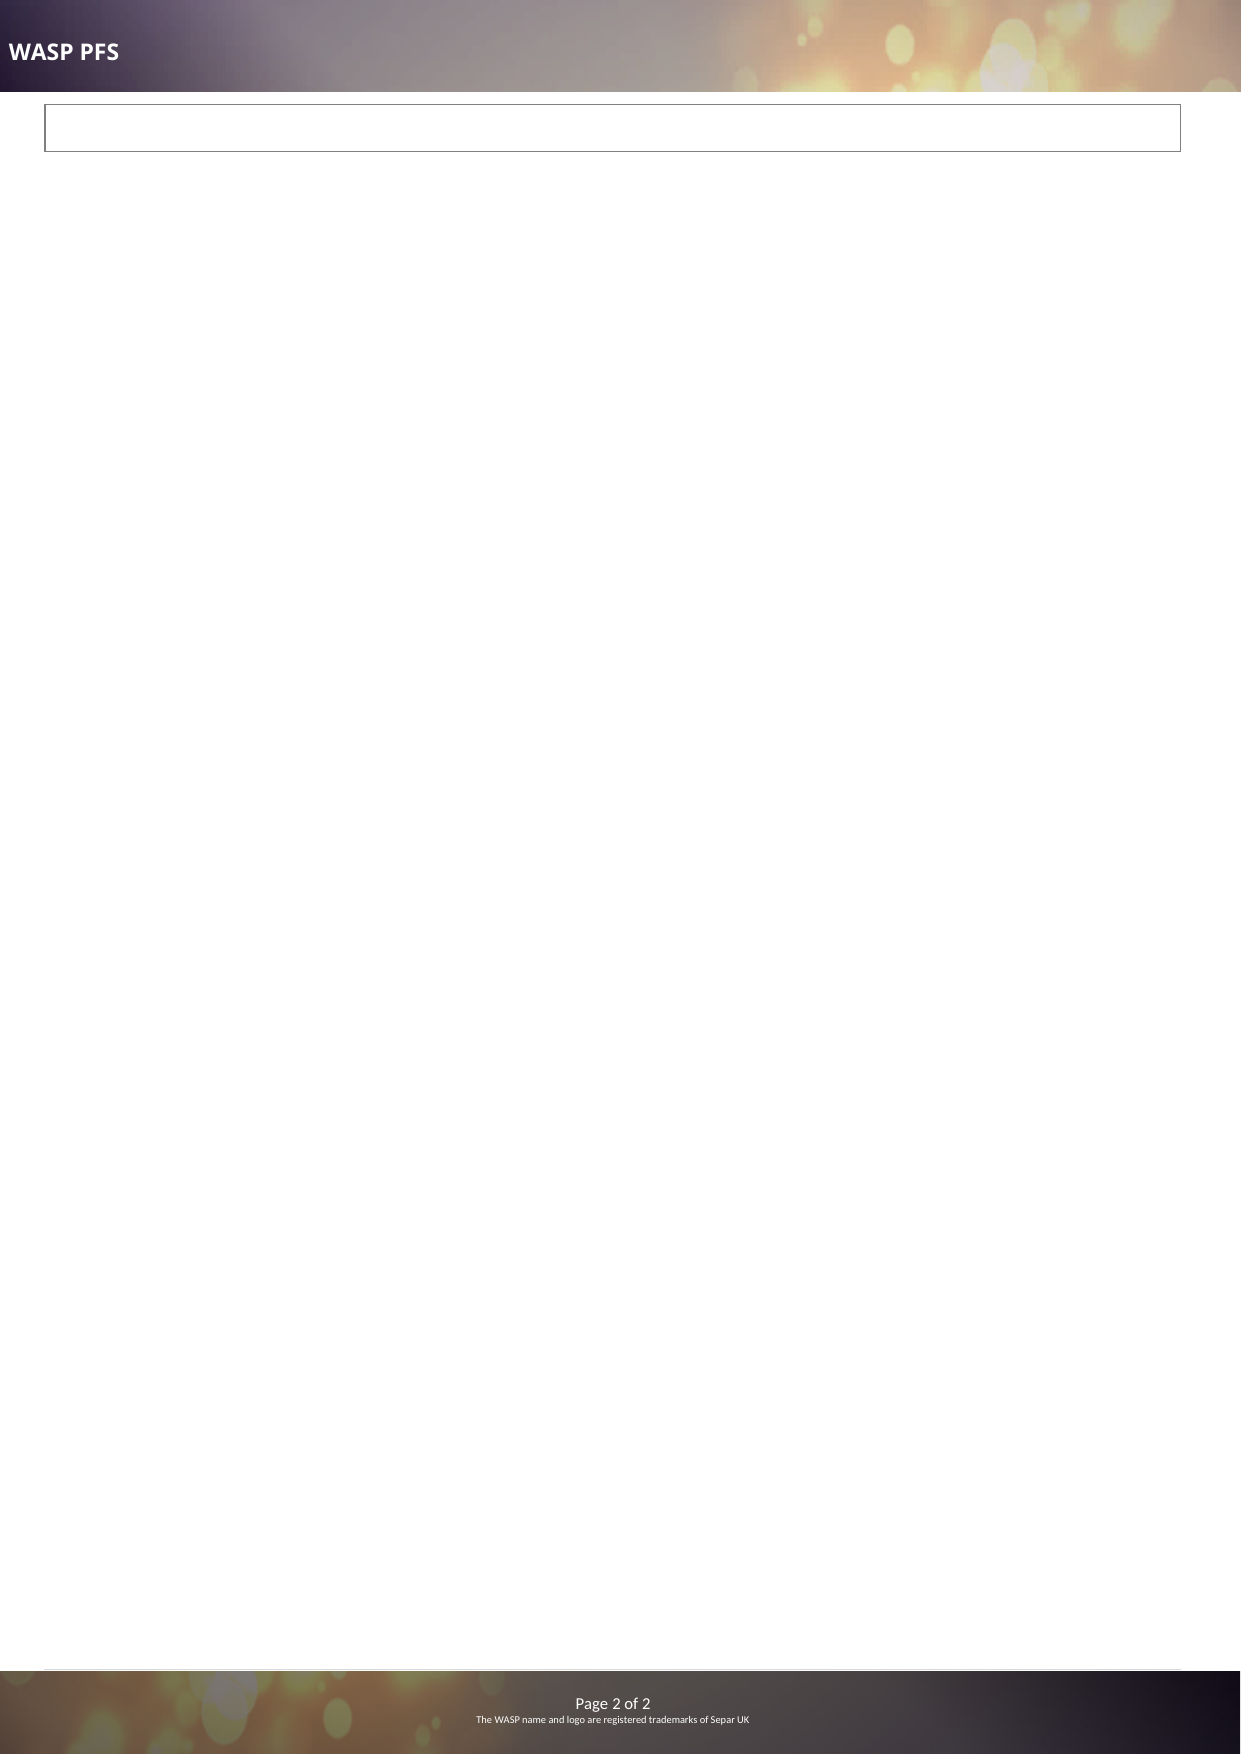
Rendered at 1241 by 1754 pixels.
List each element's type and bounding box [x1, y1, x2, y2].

table_cell [46, 105, 1180, 151]
picture [0, 0, 1241, 92]
picture [0, 1671, 1241, 1754]
